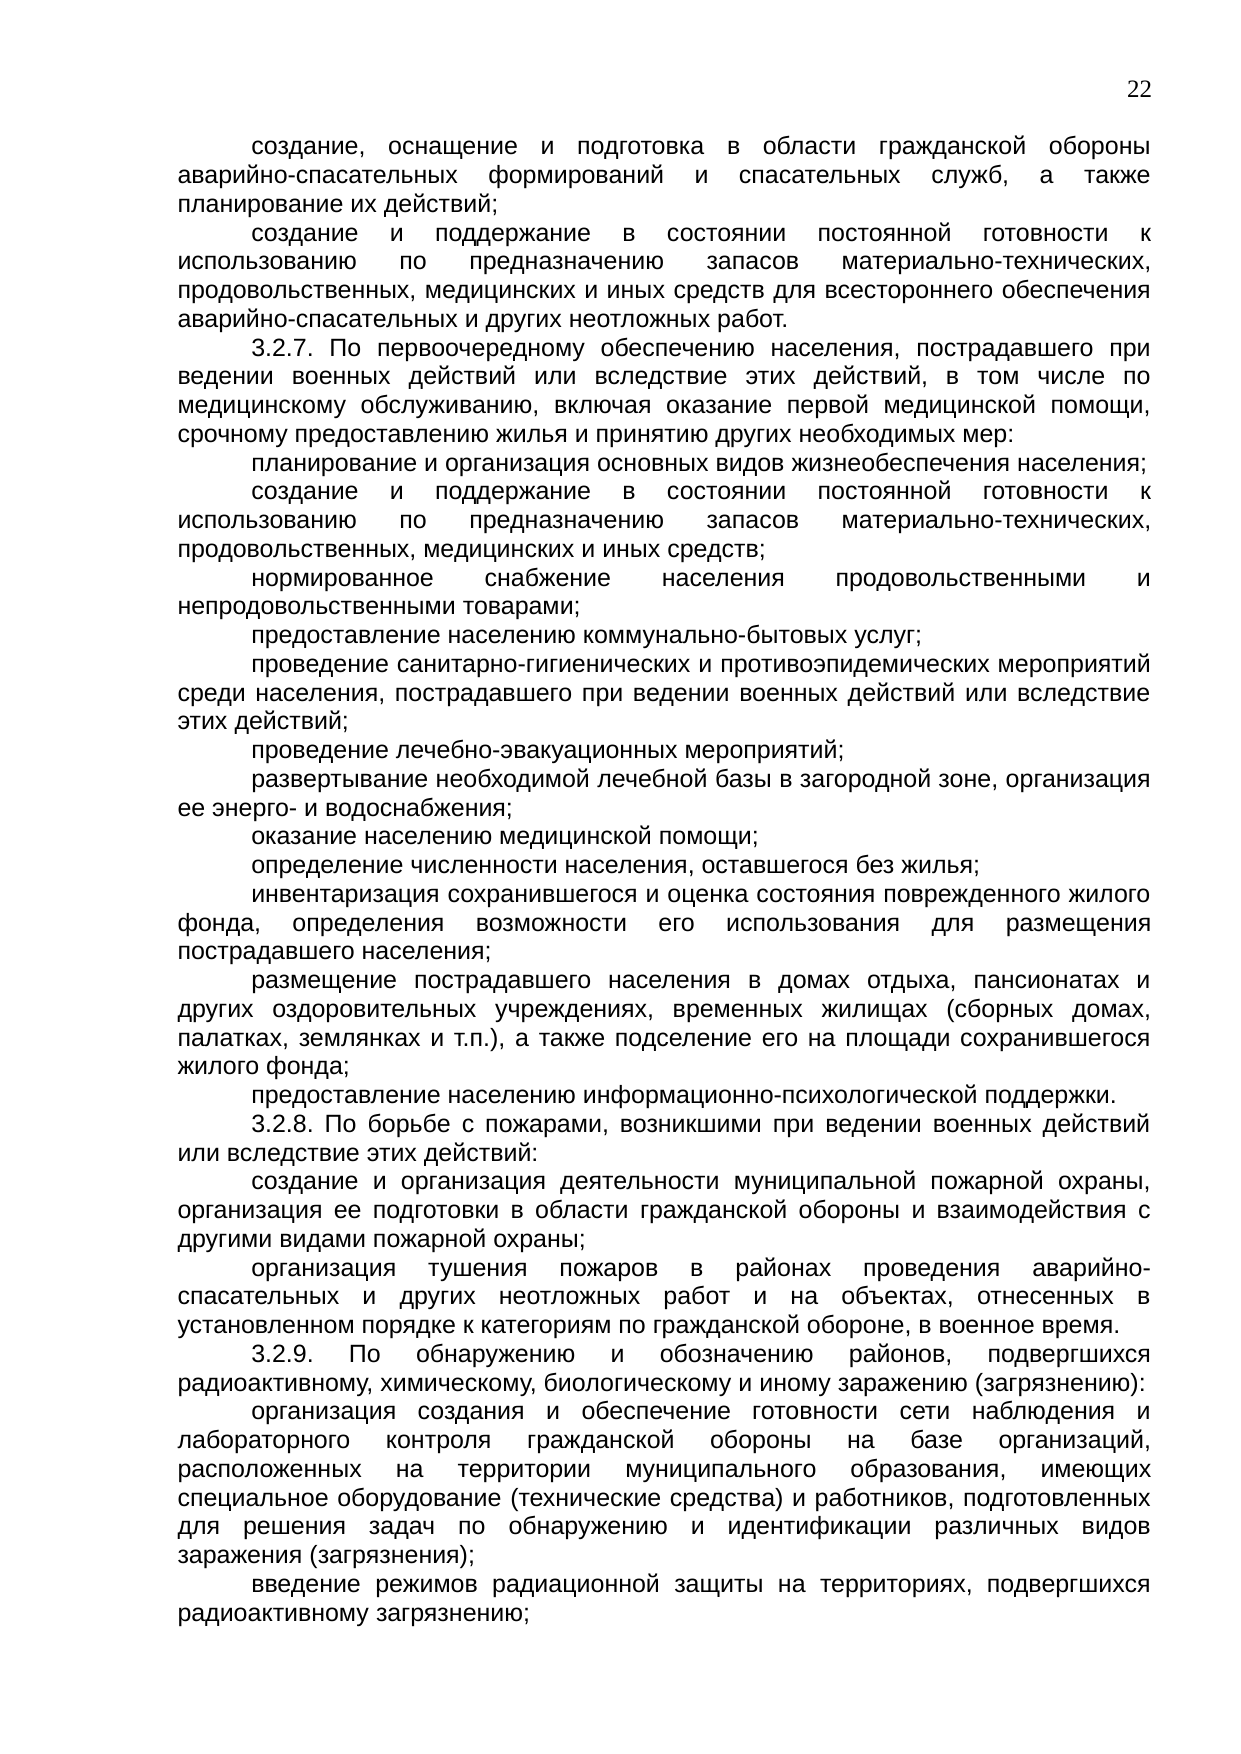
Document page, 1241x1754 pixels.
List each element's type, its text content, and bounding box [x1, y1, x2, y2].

text определение численности населения, оставшегося без жилья; [177, 850, 1152, 879]
text предоставление населению коммунально-бытовых услуг; [177, 620, 1152, 649]
text организация создания и обеспечение готовности сети наблюдения и лабораторного контроля гражданской обороны на базе организаций, расположенных на территории муниципального образования, имеющих специальное оборудование (технические средства) и работников, подготовленных для решения задач по обнаружению и идентификации различных видов заражения (загрязнения); [177, 1396, 1152, 1569]
text создание и организация деятельности муниципальной пожарной охраны, организация ее подготовки в области гражданской обороны и взаимодействия с другими видами пожарной охраны; [177, 1166, 1152, 1252]
text организация тушения пожаров в районах проведения аварийно-спасательных и других неотложных работ и на объектах, отнесенных в установленном порядке к категориям по гражданской обороне, в военное время. [177, 1252, 1152, 1339]
text создание и поддержание в состоянии постоянной готовности к использованию по предназначению запасов материально-технических, продовольственных, медицинских и иных средств для всестороннего обеспечения аварийно-спасательных и других неотложных работ. [177, 217, 1152, 332]
text планирование и организация основных видов жизнеобеспечения населения; [177, 447, 1152, 476]
text 3.2.9. По обнаружению и обозначению районов, подвергшихся радиоактивному, химическому, биологическому и иному заражению (загрязнению): [177, 1339, 1152, 1396]
text 3.2.8. По борьбе с пожарами, возникшими при ведении военных действий или вследствие этих действий: [177, 1109, 1152, 1166]
text 3.2.7. По первоочередному обеспечению населения, пострадавшего при ведении военных действий или вследствие этих действий, в том числе по медицинскому обслуживанию, включая оказание первой медицинской помощи, срочному предоставлению жилья и принятию других необходимых мер: [177, 332, 1152, 447]
text проведение лечебно-эвакуационных мероприятий; [177, 735, 1152, 764]
text проведение санитарно-гигиенических и противоэпидемических мероприятий среди населения, пострадавшего при ведении военных действий или вследствие этих действий; [177, 649, 1152, 735]
text создание, оснащение и подготовка в области гражданской обороны аварийно-спасательных формирований и спасательных служб, а также планирование их действий; [177, 131, 1152, 217]
text развертывание необходимой лечебной базы в загородной зоне, организация ее энерго- и водоснабжения; [177, 764, 1152, 821]
text создание и поддержание в состоянии постоянной готовности к использованию по предназначению запасов материально-технических, продовольственных, медицинских и иных средств; [177, 476, 1152, 562]
text инвентаризация сохранившегося и оценка состояния поврежденного жилого фонда, определения возможности его использования для размещения пострадавшего населения; [177, 879, 1152, 965]
text оказание населению медицинской помощи; [177, 821, 1152, 850]
text размещение пострадавшего населения в домах отдыха, пансионатах и других оздоровительных учреждениях, временных жилищах (сборных домах, палатках, землянках и т.п.), а также подселение его на площади сохранившегося жилого фонда; [177, 965, 1152, 1080]
text нормированное снабжение населения продовольственными и непродовольственными товарами; [177, 562, 1152, 620]
text предоставление населению информационно-психологической поддержки. [177, 1080, 1152, 1109]
text введение режимов радиационной защиты на территориях, подвергшихся радиоактивному загрязнению; [177, 1569, 1152, 1626]
